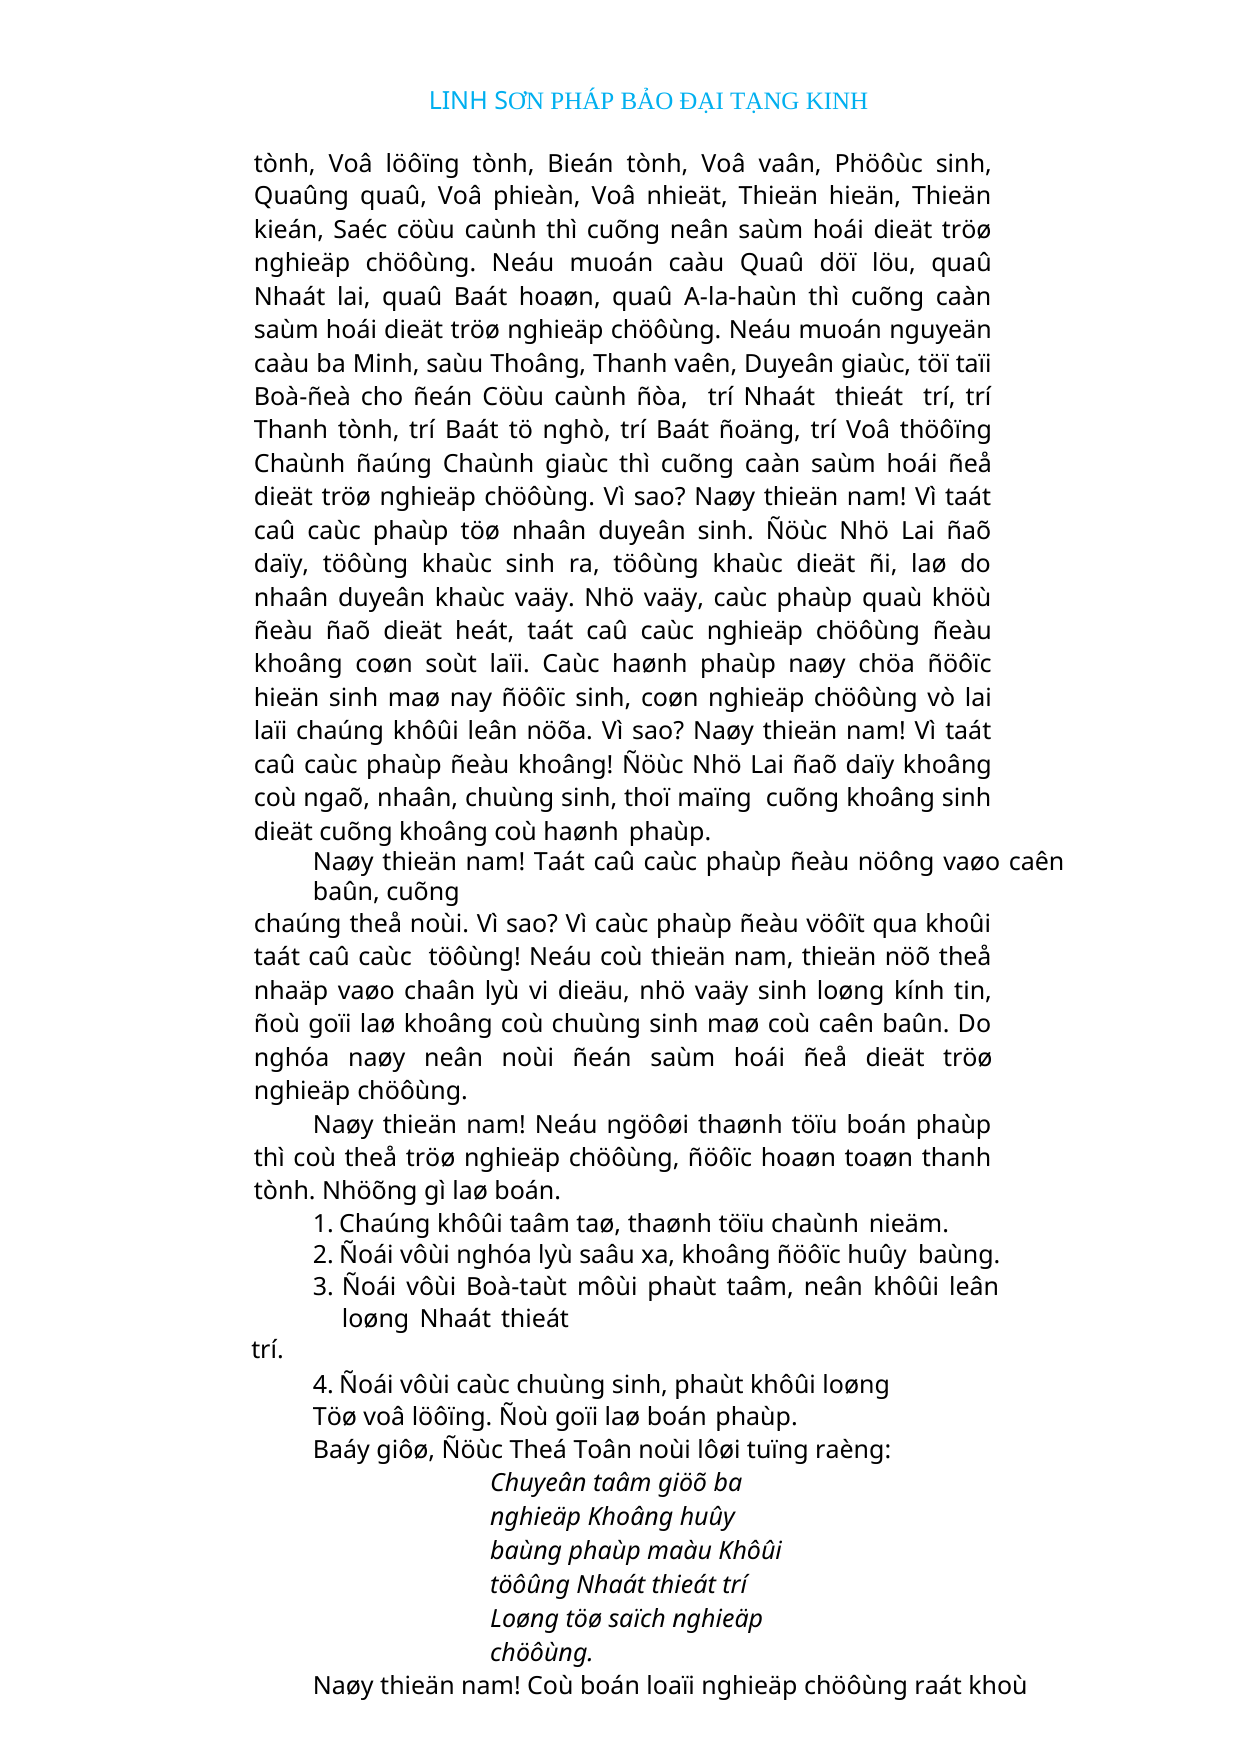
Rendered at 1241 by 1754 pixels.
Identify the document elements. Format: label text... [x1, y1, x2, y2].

text chaúng theå noùi. Vì sao? Vì caùc phaùp ñeàu vöôït qua khoûi taát caû caùc töôùng! Neáu coù thieän nam, thieän nöõ theå nhaäp vaøo chaân lyù vi dieäu, nhö vaäy sinh loøng kính tin, ñoù goïi laø khoâng coù chuùng sinh maø coù caên baûn. Do nghóa naøy neân noùi ñeán saùm hoái ñeå dieät tröø nghieäp chöôùng. [254, 906, 992, 1107]
list Ñoái vôùi caùc chuùng sinh, phaùt khôûi loøng Töø voâ löôïng. Ñoù goïi laø boán phaùp. [313, 1366, 894, 1433]
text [313, 1669, 1065, 1701]
list Ñoái vôùi Boà-taùt môùi phaùt taâm, neân khôûi leân loøng Nhaát thieát [313, 1270, 1065, 1333]
list Ñoái vôùi nghóa lyù saâu xa, khoâng ñöôïc huûy baùng. [313, 1238, 1065, 1270]
text Naøy thieän nam! Neáu ngöôøi thaønh töïu boán phaùp thì coù theå tröø nghieäp chöôùng, ñöôïc hoaøn toaøn thanh tònh. Nhöõng gì laø boán. [254, 1107, 992, 1207]
text tònh, Voâ löôïng tònh, Bieán tònh, Voâ vaân, Phöôùc sinh, Quaûng quaû, Voâ phieàn, Voâ nhieät, Thieän hieän, Thieän kieán, Saéc cöùu caùnh thì cuõng neân saùm hoái dieät tröø nghieäp chöôùng. Neáu muoán caàu Quaû döï löu, quaû Nhaát lai, quaû Baát hoaøn, quaû A-la-haùn thì cuõng caàn saùm hoái dieät tröø nghieäp chöôùng. Neáu muoán nguyeän caàu ba Minh, saùu Thoâng, Thanh vaên, Duyeân giaùc, töï taïi Boà-ñeà cho ñeán Cöùu caùnh ñòa, trí Nhaát thieát trí, trí Thanh tònh, trí Baát tö nghò, trí Baát ñoäng, trí Voâ thöôïng Chaùnh ñaúng Chaùnh giaùc thì cuõng caàn saùm hoái ñeå dieät tröø nghieäp chöôùng. Vì sao? Naøy thieän nam! Vì taát caû caùc phaùp töø nhaân duyeân sinh. Ñöùc Nhö Lai ñaõ daïy, töôùng khaùc sinh ra, töôùng khaùc dieät ñi, laø do nhaân duyeân khaùc vaäy. Nhö vaäy, caùc phaùp quaù khöù ñeàu ñaõ dieät heát, taát caû caùc nghieäp chöôùng ñeàu khoâng coøn soùt laïi. Caùc haønh phaùp naøy chöa ñöôïc hieän sinh maø nay ñöôïc sinh, coøn nghieäp chöôùng vò lai laïi chaúng khôûi leân nöõa. Vì sao? Naøy thieän nam! Vì taát caû caùc phaùp ñeàu khoâng! Ñöùc Nhö Lai ñaõ daïy khoâng coù ngaõ, nhaân, chuùng sinh, thoï maïng cuõng khoâng sinh dieät cuõng khoâng coù haønh phaùp. [254, 145, 992, 847]
text trí. [175, 1333, 283, 1365]
text Baáy giôø, Ñöùc Theá Toân noùi lôøi tuïng raèng: [313, 1433, 1065, 1465]
text Naøy thieän nam! Taát caû caùc phaùp ñeàu nöông vaøo caên baûn, cuõng [313, 847, 1065, 906]
list Chaúng khôûi taâm taø, thaønh töïu chaùnh nieäm. [313, 1207, 1065, 1238]
text Chuyeân taâm giöõ ba nghieäp Khoâng huûy baùng phaùp maàu Khôûi töôûng Nhaát thieát trí Loøng töø saïch nghieäp chöôùng. [490, 1465, 795, 1669]
